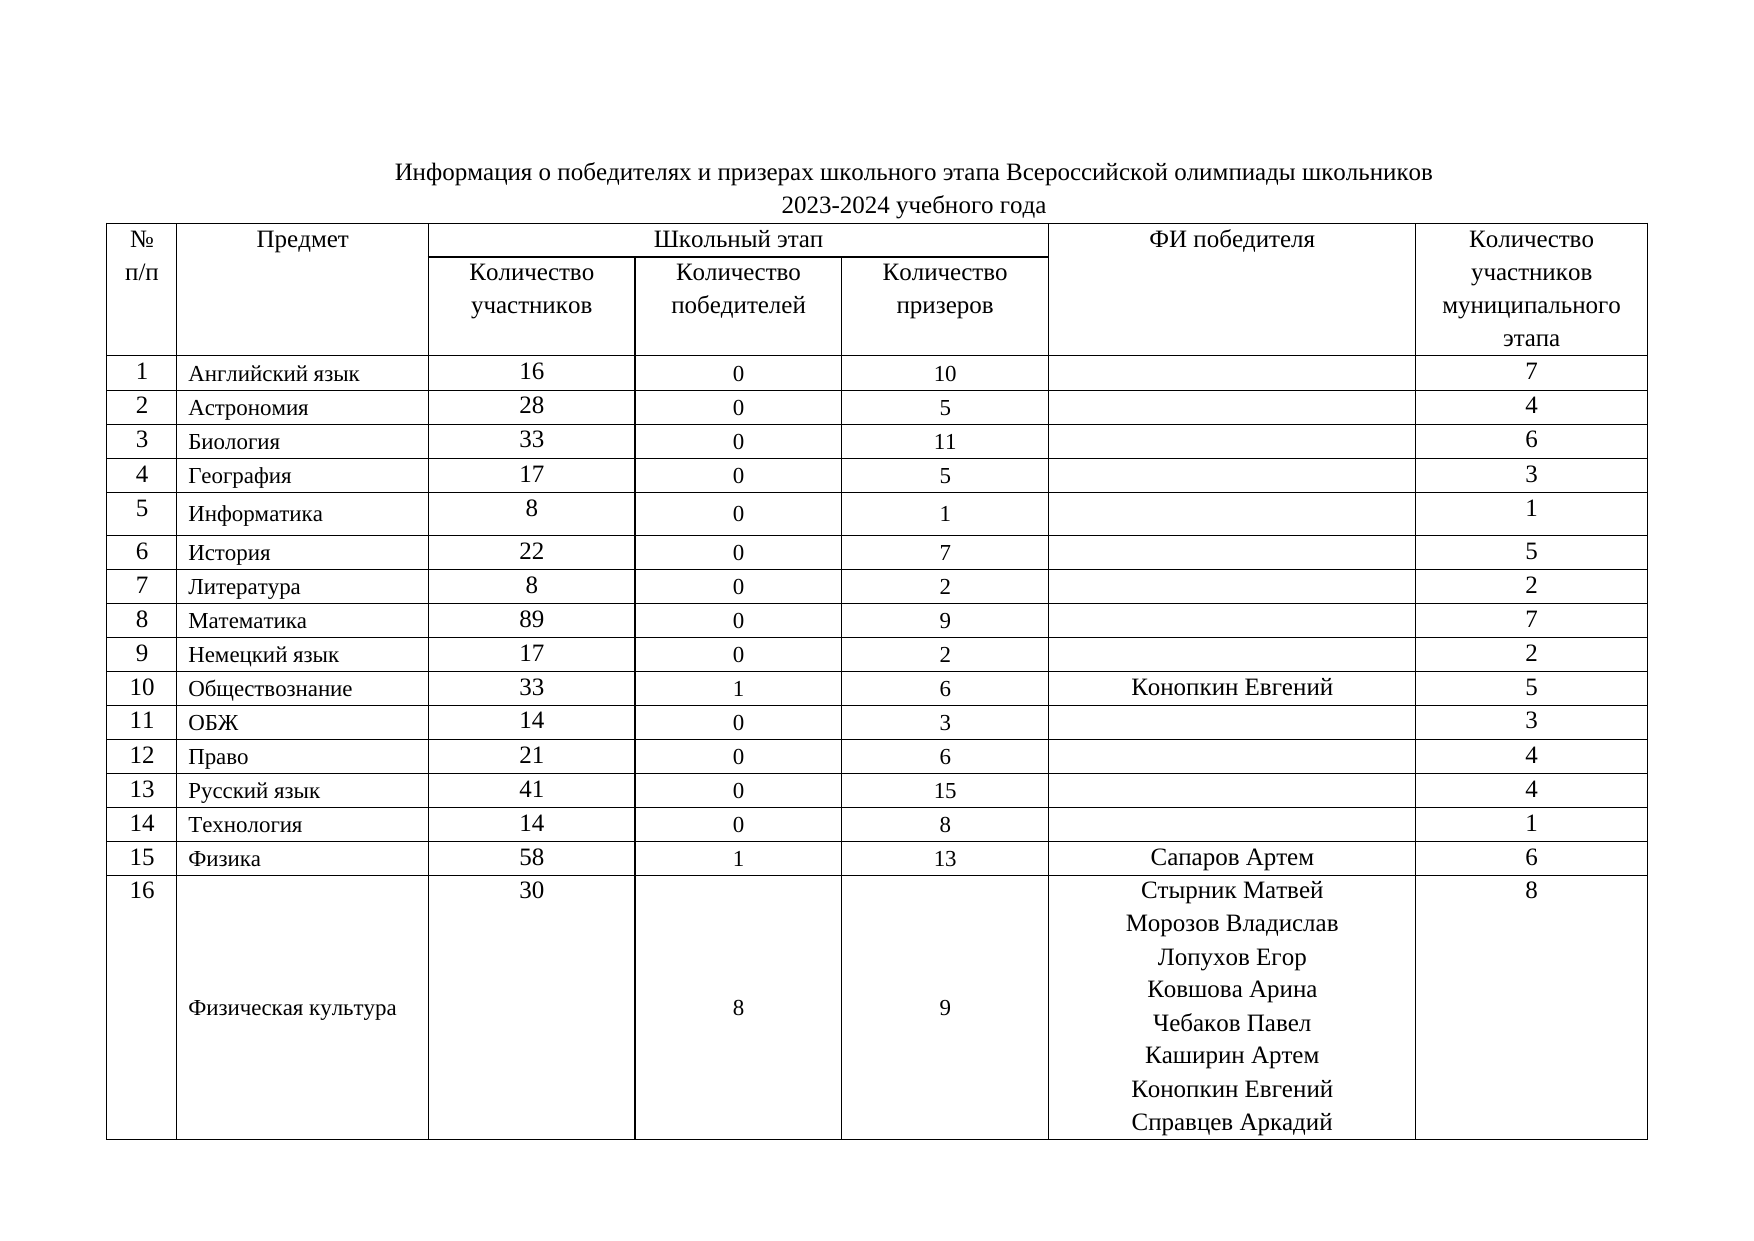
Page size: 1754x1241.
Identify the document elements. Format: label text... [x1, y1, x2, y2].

text 2023-2024 учебного года [118, 190, 1636, 218]
table_cell 6 [842, 672, 1048, 704]
table_cell 0 [636, 391, 841, 423]
table_cell 0 [636, 459, 841, 492]
table_cell [1049, 570, 1415, 603]
table_cell 2 [107, 391, 176, 423]
table_cell 2 [1416, 638, 1647, 671]
table_cell 58 [429, 842, 634, 874]
table_cell [1049, 706, 1415, 739]
table_cell 16 [429, 356, 634, 389]
table_cell 1 [636, 842, 841, 874]
table_cell [1049, 740, 1415, 773]
table_cell Конопкин Евгений [1049, 672, 1415, 704]
table_cell 13 [842, 842, 1048, 874]
table_cell 22 [429, 536, 634, 569]
table_cell 0 [636, 356, 841, 389]
text Информация о победителях и призерах школьного этапа Всероссийской олимпиады школьников [118, 157, 1636, 185]
table_cell Количество победителей [636, 258, 841, 355]
table_cell 28 [429, 391, 634, 423]
table_cell 13 [107, 774, 176, 807]
table_cell 4 [1416, 391, 1647, 423]
table_cell Стырник Матвей Морозов Владислав Лопухов Егор Ковшова Арина Чебаков Павел Каширин Артем Конопкин Евгений Справцев Аркадий [1049, 876, 1415, 1139]
table_cell 0 [636, 570, 841, 603]
table_cell 1 [842, 493, 1048, 535]
table_cell 8 [636, 876, 841, 1139]
table_cell 8 [107, 604, 176, 637]
table_cell 11 [842, 425, 1048, 458]
table_cell Русский язык [177, 774, 428, 807]
table_cell 3 [842, 706, 1048, 739]
table_cell Количество участников [429, 258, 634, 355]
table_cell 4 [107, 459, 176, 492]
table_cell 0 [636, 740, 841, 773]
table_cell 5 [1416, 672, 1647, 704]
table_cell 4 [1416, 774, 1647, 807]
table_cell Сапаров Артем [1049, 842, 1415, 874]
table_cell 7 [1416, 604, 1647, 637]
table_cell Обществознание [177, 672, 428, 704]
table_cell 5 [1416, 536, 1647, 569]
table_cell 0 [636, 638, 841, 671]
table_cell 1 [1416, 808, 1647, 841]
table_cell 7 [1416, 356, 1647, 389]
table_cell 8 [429, 570, 634, 603]
table_cell [1049, 808, 1415, 841]
table_cell 3 [1416, 459, 1647, 492]
table_cell Математика [177, 604, 428, 637]
table_cell Биология [177, 425, 428, 458]
table_cell 5 [842, 459, 1048, 492]
table_cell 6 [107, 536, 176, 569]
table_cell 8 [429, 493, 634, 535]
table_cell 0 [636, 706, 841, 739]
table_header № п/п [107, 224, 176, 355]
table_cell 17 [429, 638, 634, 671]
table_cell [1049, 425, 1415, 458]
table_cell [1049, 356, 1415, 389]
table_cell 3 [107, 425, 176, 458]
table_header Количество участников муниципального этапа [1416, 224, 1647, 355]
table_cell 15 [107, 842, 176, 874]
table_cell [1049, 391, 1415, 423]
table_cell 2 [842, 638, 1048, 671]
table_cell 89 [429, 604, 634, 637]
table_cell Английский язык [177, 356, 428, 389]
table_cell 12 [107, 740, 176, 773]
table_cell 7 [107, 570, 176, 603]
table_cell ОБЖ [177, 706, 428, 739]
table_header Школьный этап [429, 224, 1048, 256]
table_cell 5 [107, 493, 176, 535]
table_cell 9 [107, 638, 176, 671]
table_cell [1049, 638, 1415, 671]
table_cell 15 [842, 774, 1048, 807]
table_cell 14 [429, 808, 634, 841]
table_cell 1 [107, 356, 176, 389]
table_cell История [177, 536, 428, 569]
table_cell Технология [177, 808, 428, 841]
table_cell 8 [1416, 876, 1647, 1139]
table_cell 6 [1416, 842, 1647, 874]
table_cell 10 [107, 672, 176, 704]
table_cell Право [177, 740, 428, 773]
table_cell 3 [1416, 706, 1647, 739]
table_cell 2 [842, 570, 1048, 603]
table_cell 0 [636, 604, 841, 637]
table_cell 10 [842, 356, 1048, 389]
table_cell [1049, 536, 1415, 569]
table_cell 21 [429, 740, 634, 773]
table_cell 6 [1416, 425, 1647, 458]
table_cell 9 [842, 876, 1048, 1139]
table_cell Физика [177, 842, 428, 874]
table_cell Литература [177, 570, 428, 603]
table_cell 1 [636, 672, 841, 704]
table_header ФИ победителя [1049, 224, 1415, 355]
table_cell 11 [107, 706, 176, 739]
table_cell 0 [636, 425, 841, 458]
table_cell Астрономия [177, 391, 428, 423]
table_cell 14 [429, 706, 634, 739]
table_cell География [177, 459, 428, 492]
table_cell 0 [636, 536, 841, 569]
table_cell 30 [429, 876, 634, 1139]
table_cell 17 [429, 459, 634, 492]
table_header Предмет [177, 224, 428, 355]
table_cell Количество призеров [842, 258, 1048, 355]
table_cell Физическая культура [177, 876, 428, 1139]
table_cell 33 [429, 425, 634, 458]
table_cell 0 [636, 493, 841, 535]
table_cell 33 [429, 672, 634, 704]
table_cell 9 [842, 604, 1048, 637]
table_cell 2 [1416, 570, 1647, 603]
table_cell 4 [1416, 740, 1647, 773]
table_cell [1049, 459, 1415, 492]
table_cell Немецкий язык [177, 638, 428, 671]
table_cell 0 [636, 774, 841, 807]
table_cell 16 [107, 876, 176, 1139]
table_cell 6 [842, 740, 1048, 773]
table_cell [1049, 774, 1415, 807]
table_cell 1 [1416, 493, 1647, 535]
table_cell 0 [636, 808, 841, 841]
table_cell 8 [842, 808, 1048, 841]
table_cell 14 [107, 808, 176, 841]
table_cell [1049, 493, 1415, 535]
table_cell 5 [842, 391, 1048, 423]
table_cell [1049, 604, 1415, 637]
table_cell 7 [842, 536, 1048, 569]
table_cell Информатика [177, 493, 428, 535]
table_cell 41 [429, 774, 634, 807]
